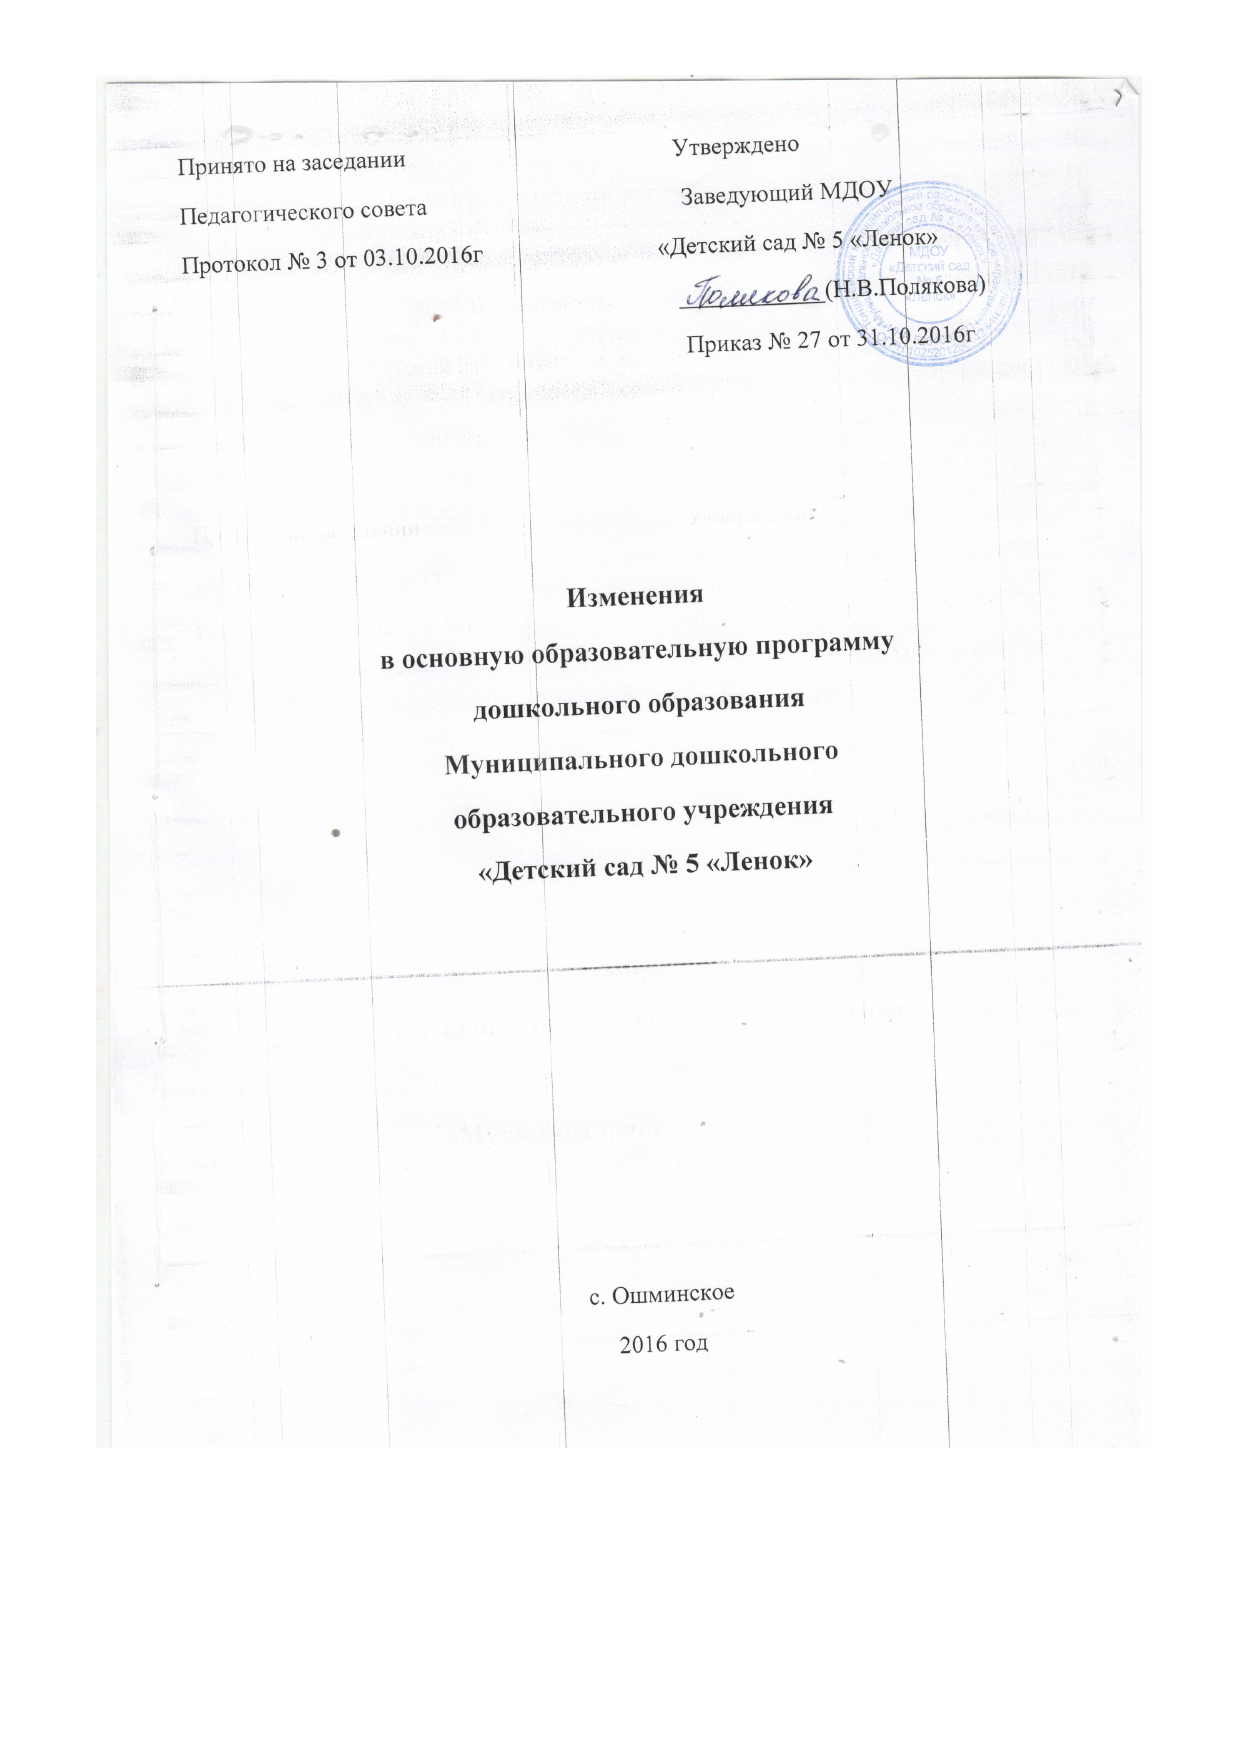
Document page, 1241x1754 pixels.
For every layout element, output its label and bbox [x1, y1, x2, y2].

picture [95, 75, 1158, 1448]
